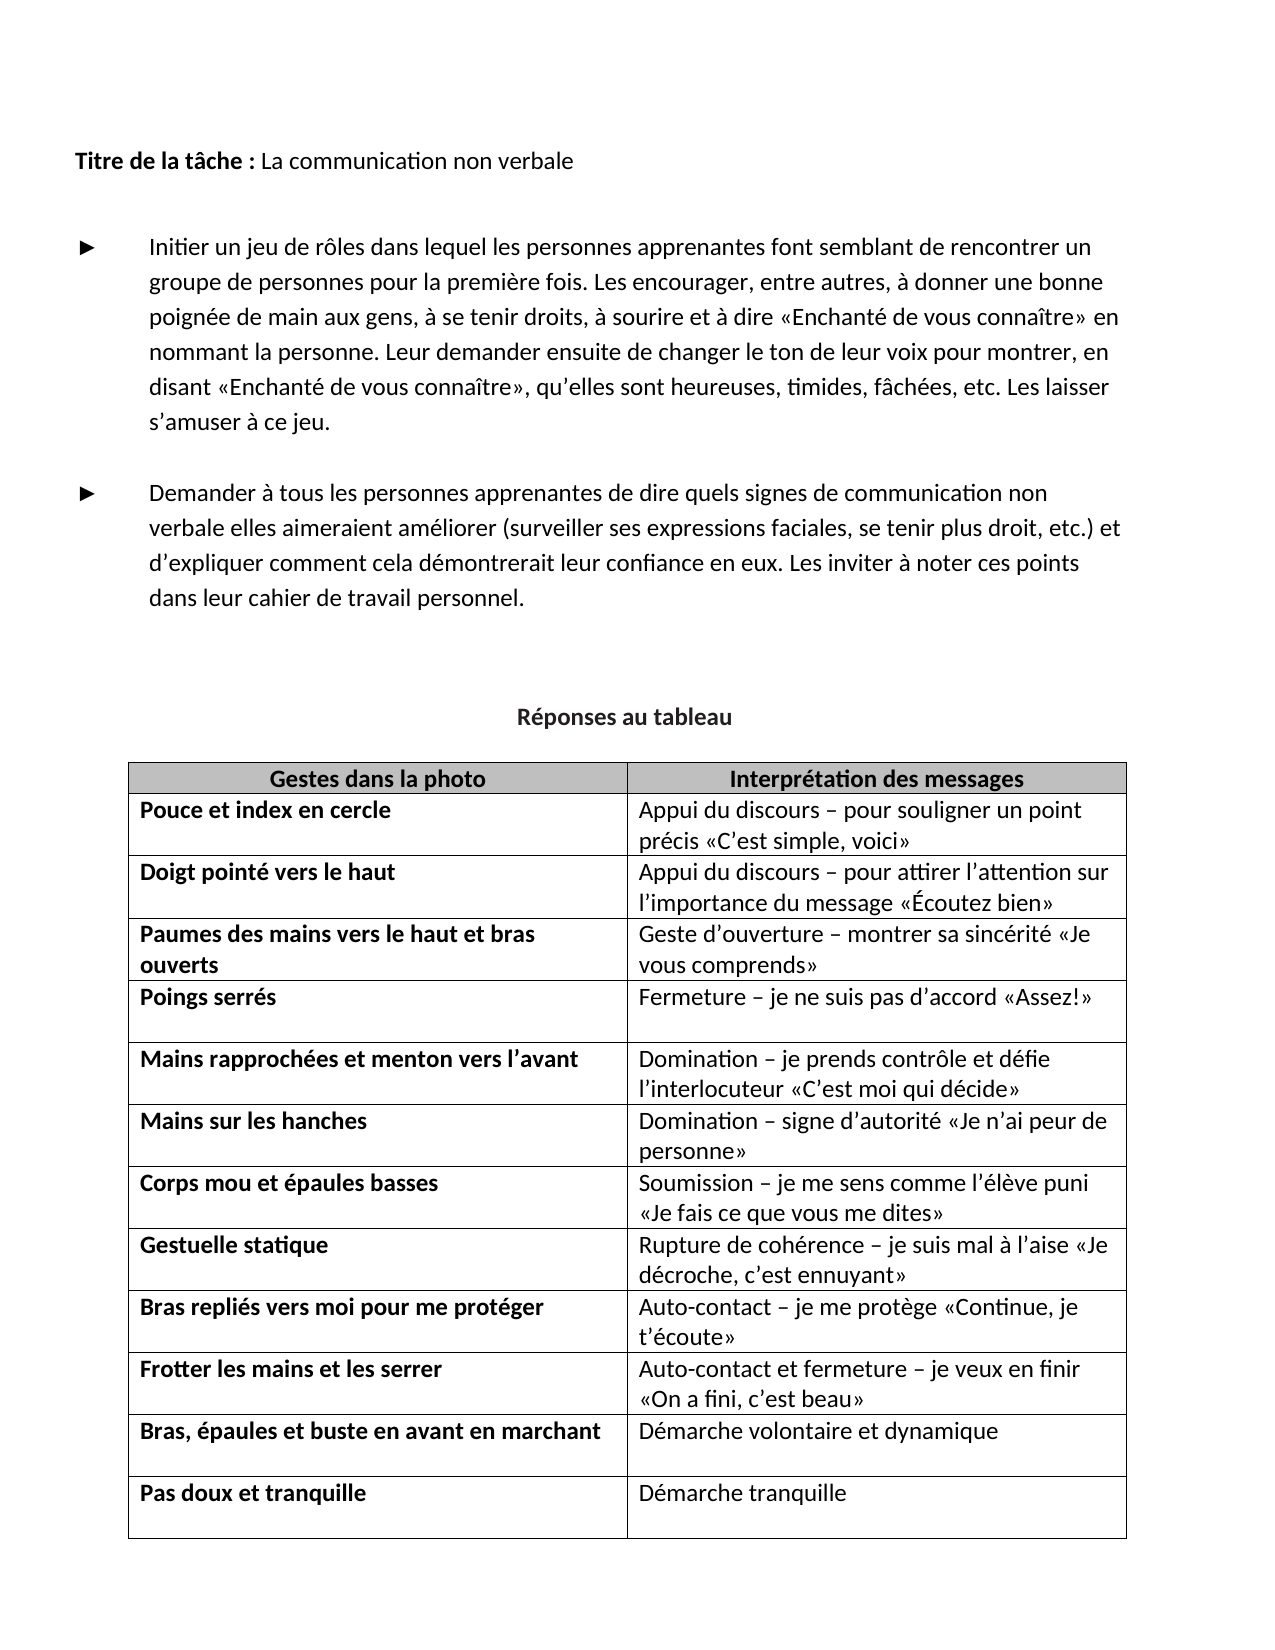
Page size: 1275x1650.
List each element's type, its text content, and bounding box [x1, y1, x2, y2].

table_cell Bras repliés vers moi pour me protéger [129, 1291, 627, 1352]
table_cell Doigt pointé vers le haut [129, 856, 627, 917]
table_cell Mains sur les hanches [129, 1105, 627, 1166]
table_cell Appui du discours – pour souligner un point précis «C’est simple, voici» [628, 794, 1126, 855]
table_cell Auto-contact – je me protège «Continue, je t’écoute» [628, 1291, 1126, 1352]
table_cell Auto-contact et fermeture – je veux en finir «On a fini, c’est beau» [628, 1353, 1126, 1414]
table_cell Pas doux et tranquille [129, 1477, 627, 1538]
table_cell Fermeture – je ne suis pas d’accord «Assez!» [628, 981, 1126, 1042]
table_cell Gestuelle statique [129, 1229, 627, 1290]
text ► Demander à tous les personnes apprenantes de dire quels signes de communication non verbale elles aimeraient améliorer (surveiller ses expressions faciales, se tenir plus droit, etc.) et d’expliquer comment cela démontrerait leur confiance en eux. Les inviter à noter ces points dans leur cahier de travail personnel. [75, 477, 1122, 612]
table_header Interprétation des messages [628, 763, 1126, 793]
table_cell Frotter les mains et les serrer [129, 1353, 627, 1414]
table_cell Rupture de cohérence – je suis mal à l’aise «Je décroche, c’est ennuyant» [628, 1229, 1126, 1290]
table_cell Appui du discours – pour attirer l’attention sur l’importance du message «Écoutez bien» [628, 856, 1126, 917]
table_cell Paumes des mains vers le haut et bras ouverts [129, 919, 627, 979]
table_header Gestes dans la photo [129, 763, 627, 793]
table_cell Bras, épaules et buste en avant en marchant [129, 1415, 627, 1476]
table_cell Démarche tranquille [628, 1477, 1126, 1538]
text ► Initier un jeu de rôles dans lequel les personnes apprenantes font semblant de rencontrer un groupe de personnes pour la première fois. Les encourager, entre autres, à donner une bonne poignée de main aux gens, à se tenir droits, à sourire et à dire «Enchanté de vous connaître» en nommant la personne. Leur demander ensuite de changer le ton de leur voix pour montrer, en disant «Enchanté de vous connaître», qu’elles sont heureuses, timides, fâchées, etc. Les laisser s’amuser à ce jeu. [75, 231, 1122, 437]
table_cell Mains rapprochées et menton vers l’avant [129, 1043, 627, 1104]
list Titre de la tâche : La communication non verbale [75, 145, 1122, 176]
text Réponses au tableau [104, 701, 1122, 731]
table_cell Poings serrés [129, 981, 627, 1042]
table_cell Corps mou et épaules basses [129, 1167, 627, 1228]
table_cell Démarche volontaire et dynamique [628, 1415, 1126, 1476]
table_cell Domination – je prends contrôle et défie l’interlocuteur «C’est moi qui décide» [628, 1043, 1126, 1104]
table_cell Pouce et index en cercle [129, 794, 627, 855]
table_cell Soumission – je me sens comme l’élève puni «Je fais ce que vous me dites» [628, 1167, 1126, 1228]
table_cell Geste d’ouverture – montrer sa sincérité «Je vous comprends» [628, 919, 1126, 979]
table_cell Domination – signe d’autorité «Je n’ai peur de personne» [628, 1105, 1126, 1166]
